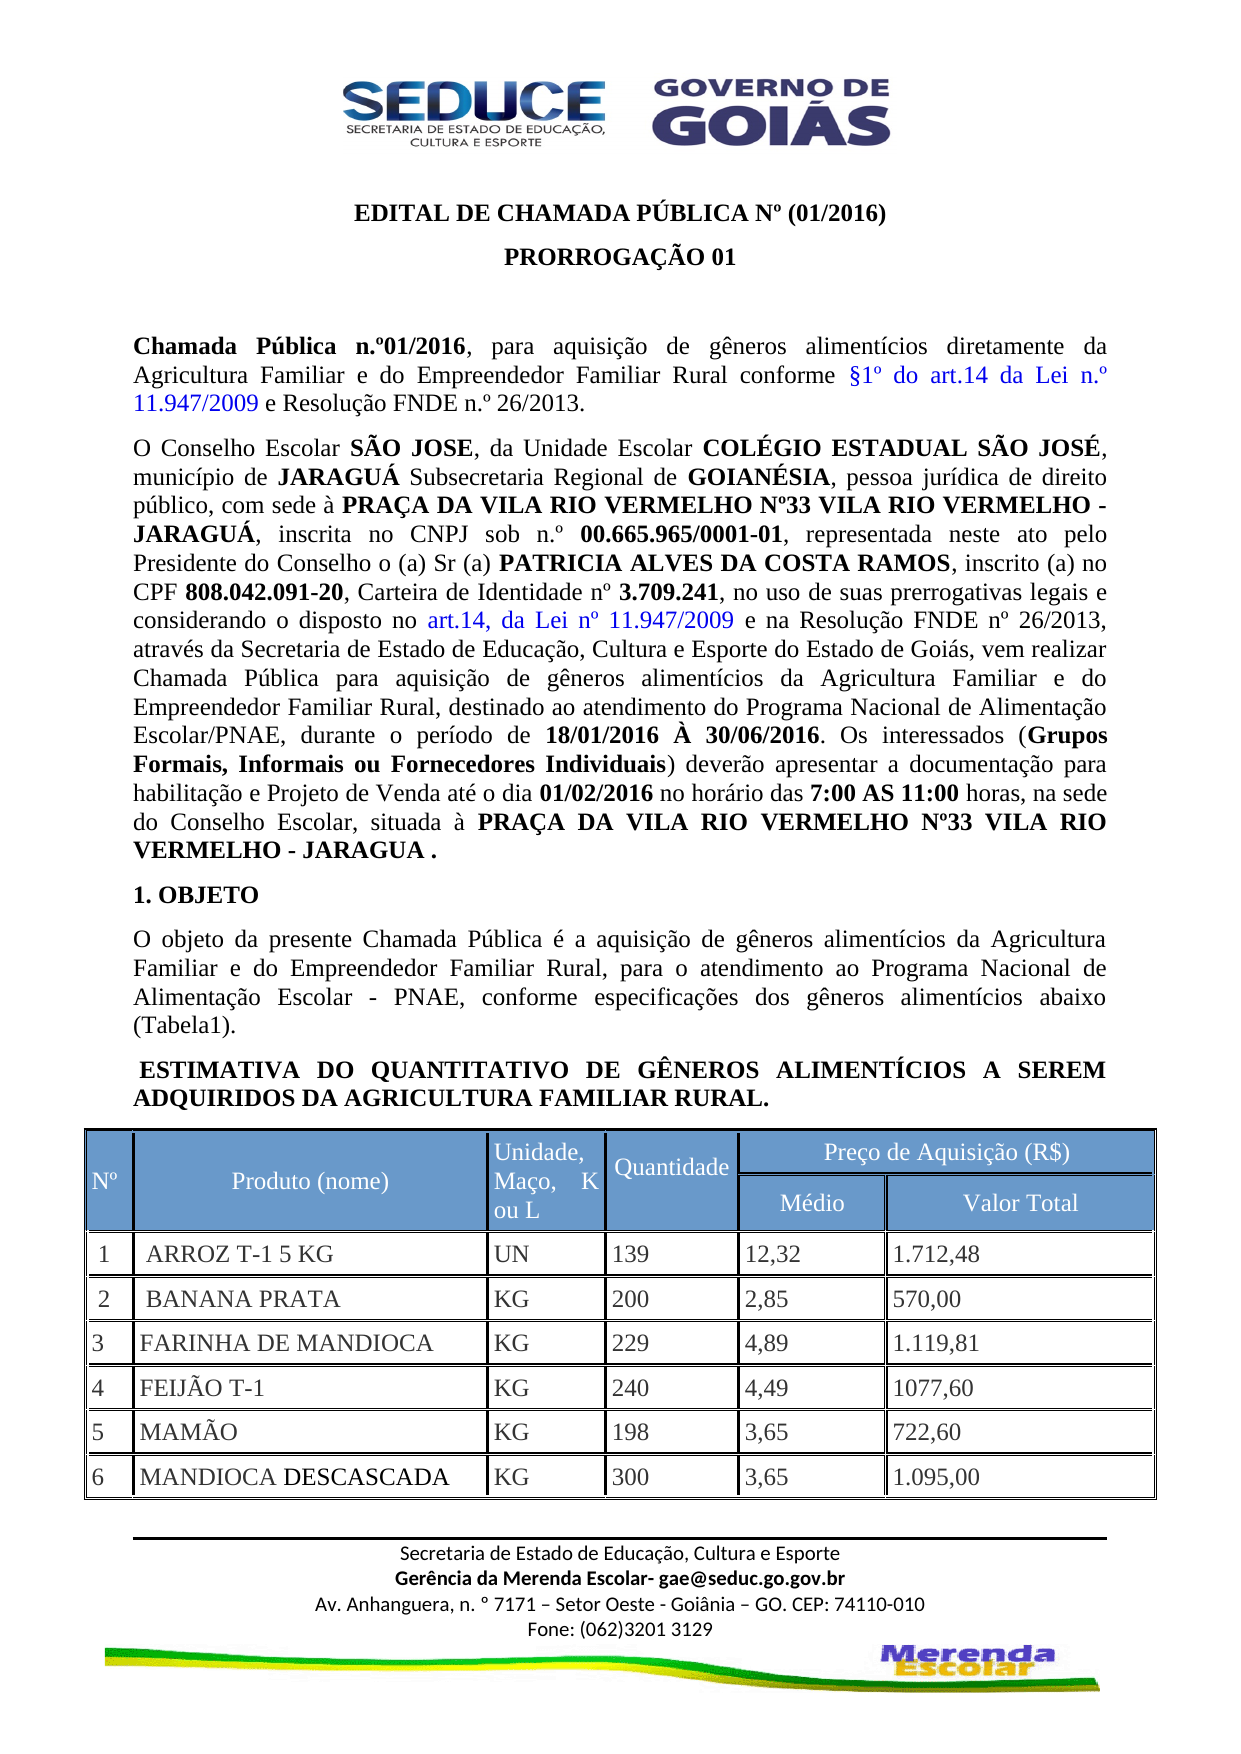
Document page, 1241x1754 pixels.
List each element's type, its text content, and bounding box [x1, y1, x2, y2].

text EDITAL DE CHAMADA PÚBLICA Nº (01/2016) [133, 198, 1107, 227]
table_cell FARINHA DE MANDIOCA [135, 1322, 486, 1363]
table_cell 229 [607, 1322, 737, 1363]
table_cell 6 [87, 1452, 133, 1497]
table_cell 2 [87, 1274, 132, 1319]
table_cell ARROZ T-1 5 KG [135, 1233, 486, 1274]
text Chamada Pública n.º01/2016, para aquisição de gêneros alimentícios diretamente da Agricultura Familiar e do Empreendedor Familiar Rural conforme §1º do art.14 da Lei n.º 11.947/2009 e Resolução FNDE n.º 26/2013. [133, 331, 1107, 417]
table_cell FEIJÃO T-1 [135, 1367, 486, 1408]
table_cell 200 [607, 1278, 737, 1319]
table_cell 4,49 [740, 1367, 884, 1408]
table_header Quantidade [605, 1131, 738, 1230]
table_cell KG [489, 1278, 604, 1319]
table_cell KG [489, 1322, 604, 1363]
table_cell MANDIOCA DESCASCADA [133, 1456, 487, 1497]
table_cell KG [489, 1411, 604, 1452]
table_header Nº [87, 1130, 133, 1230]
table_cell 198 [607, 1411, 737, 1452]
table_cell 300 [605, 1456, 738, 1497]
table_cell 240 [607, 1367, 737, 1408]
table_cell 3,65 [740, 1411, 884, 1452]
table_cell 1.095,00 [886, 1452, 1154, 1497]
table_cell 570,00 [888, 1274, 1154, 1319]
table_header Preço de Aquisição (R$) [738, 1131, 1154, 1172]
table_cell 1.712,48 [886, 1230, 1155, 1274]
table_cell 2,85 [740, 1278, 884, 1319]
table_cell KG [489, 1367, 604, 1408]
table_cell MAMÃO [135, 1411, 486, 1452]
table_header Unidade, Maço, K ou L [487, 1131, 605, 1230]
table_cell Médio [740, 1176, 884, 1230]
table_cell BANANA PRATA [135, 1278, 486, 1319]
table_cell 1077,60 [888, 1363, 1154, 1408]
text PRORROGAÇÃO 01 [133, 242, 1107, 271]
table_cell 12,32 [740, 1233, 884, 1274]
table_header Produto (nome) [133, 1131, 487, 1230]
table_cell UN [489, 1233, 604, 1274]
table_cell 1.119,81 [886, 1319, 1155, 1363]
table_cell 722,60 [886, 1408, 1155, 1452]
table_cell KG [487, 1456, 605, 1497]
picture [342, 73, 898, 154]
table_cell 4,89 [740, 1322, 884, 1363]
text O Conselho Escolar SÃO JOSE, da Unidade Escolar COLÉGIO ESTADUAL SÃO JOSÉ, município de JARAGUÁ Subsecretaria Regional de GOIANÉSIA, pessoa jurídica de direito público, com sede à PRAÇA DA VILA RIO VERMELHO Nº33 VILA RIO VERMELHO -JARAGUÁ, inscrita no CNPJ sob n.º 00.665.965/0001-01, representada neste ato pelo Presidente do Conselho o (a) Sr (a) PATRICIA ALVES DA COSTA RAMOS, inscrito (a) no CPF 808.042.091-20, Carteira de Identidade nº 3.709.241, no uso de suas prerrogativas legais e considerando o disposto no art.14, da Lei nº 11.947/2009 e na Resolução FNDE nº 26/2013, através da Secretaria de Estado de Educação, Cultura e Esporte do Estado de Goiás, vem realizar Chamada Pública para aquisição de gêneros alimentícios da Agricultura Familiar e do Empreendedor Familiar Rural, destinado ao atendimento do Programa Nacional de Alimentação Escolar/PNAE, durante o período de 18/01/2016 À 30/06/2016. Os interessados (Grupos Formais, Informais ou Fornecedores Individuais) deverão apresentar a documentação para habilitação e Projeto de Venda até o dia 01/02/2016 no horário das 7:00 AS 11:00 horas, na sede do Conselho Escolar, situada à PRAÇA DA VILA RIO VERMELHO Nº33 VILA RIO VERMELHO - JARAGUA . [133, 433, 1107, 864]
table_cell 3 [85, 1319, 133, 1363]
table_cell 4 [87, 1363, 132, 1408]
text ESTIMATIVA DO QUANTITATIVO DE GÊNEROS ALIMENTÍCIOS A SEREM ADQUIRIDOS DA AGRICULTURA FAMILIAR RURAL. [133, 1055, 1107, 1112]
table_cell Valor Total [888, 1172, 1154, 1230]
text O objeto da presente Chamada Pública é a aquisição de gêneros alimentícios da Agricultura Familiar e do Empreendedor Familiar Rural, para o atendimento ao Programa Nacional de Alimentação Escolar - PNAE, conforme especificações dos gêneros alimentícios abaixo (Tabela1). [133, 924, 1107, 1039]
table_cell 5 [85, 1408, 133, 1452]
table_cell 139 [607, 1233, 737, 1274]
table_cell 1 [85, 1230, 133, 1274]
table_cell 3,65 [738, 1452, 886, 1497]
text 1. OBJETO [133, 880, 1107, 908]
